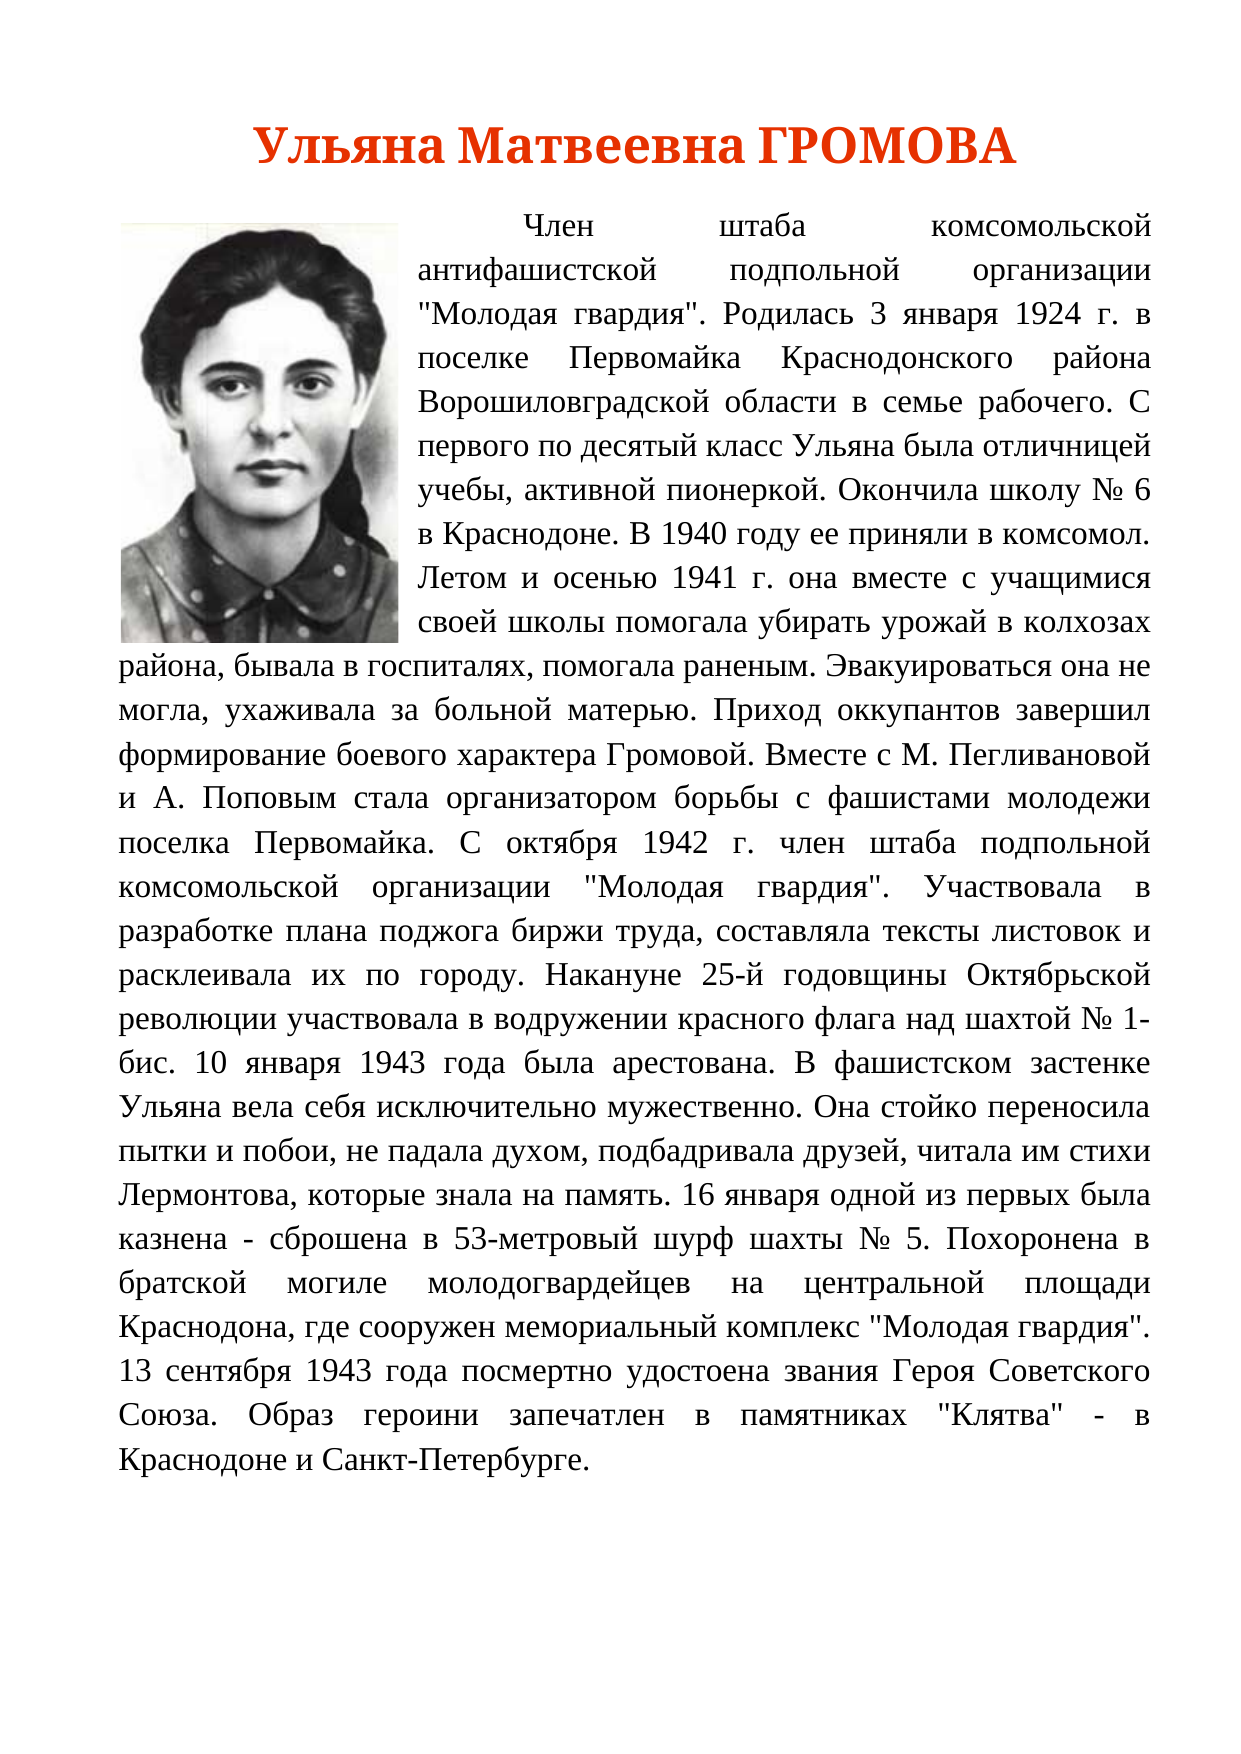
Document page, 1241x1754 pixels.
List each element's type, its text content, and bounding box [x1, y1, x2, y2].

text Ульяна Матвеевна ГРОМОВА [118, 118, 1152, 176]
text Член штаба комсомольской антифашистской подпольной организации "Молодая гвардия". Родилась 3 января 1924 г. в поселке Первомайка Краснодонского района Ворошиловградской области в семье рабочего. С первого по десятый класс Ульяна была отличницей учебы, активной пионеркой. Окончила школу № 6 в Краснодоне. В 1940 году ее приняли в комсомол. Летом и осенью 1941 г. она вместе с учащимися своей школы помогала убирать урожай в колхозах района, бывала в госпиталях, помогала раненым. Эвакуироваться она не могла, ухаживала за больной матерью. Приход оккупантов завершил формирование боевого характера Громовой. Вместе с М. Пегливановой и А. Поповым стала организатором борьбы с фашистами молодежи поселка Первомайка. С октября 1942 г. член штаба подпольной комсомольской организации "Молодая гвардия". Участвовала в разработке плана поджога биржи труда, составляла тексты листовок и расклеивала их по городу. Накануне 25-й годовщины Октябрьской революции участвовала в водружении красного флага над шахтой № 1-бис. 10 января 1943 года была арестована. В фашистском застенке Ульяна вела себя исключительно мужественно. Она стойко переносила пытки и побои, не падала духом, подбадривала друзей, читала им стихи Лермонтова, которые знала на память. 16 января одной из первых была казнена - сброшена в 53-метровый шурф шахты № 5. Похоронена в братской могиле молодогвардейцев на центральной площади Краснодона, где сооружен мемориальный комплекс "Молодая гвардия". 13 сентября 1943 года посмертно удостоена звания Героя Советского Союза. Образ героини запечатлен в памятниках "Клятва" - в Краснодоне и Санкт-Петербурге. [118, 205, 1152, 1477]
picture [120, 223, 399, 643]
